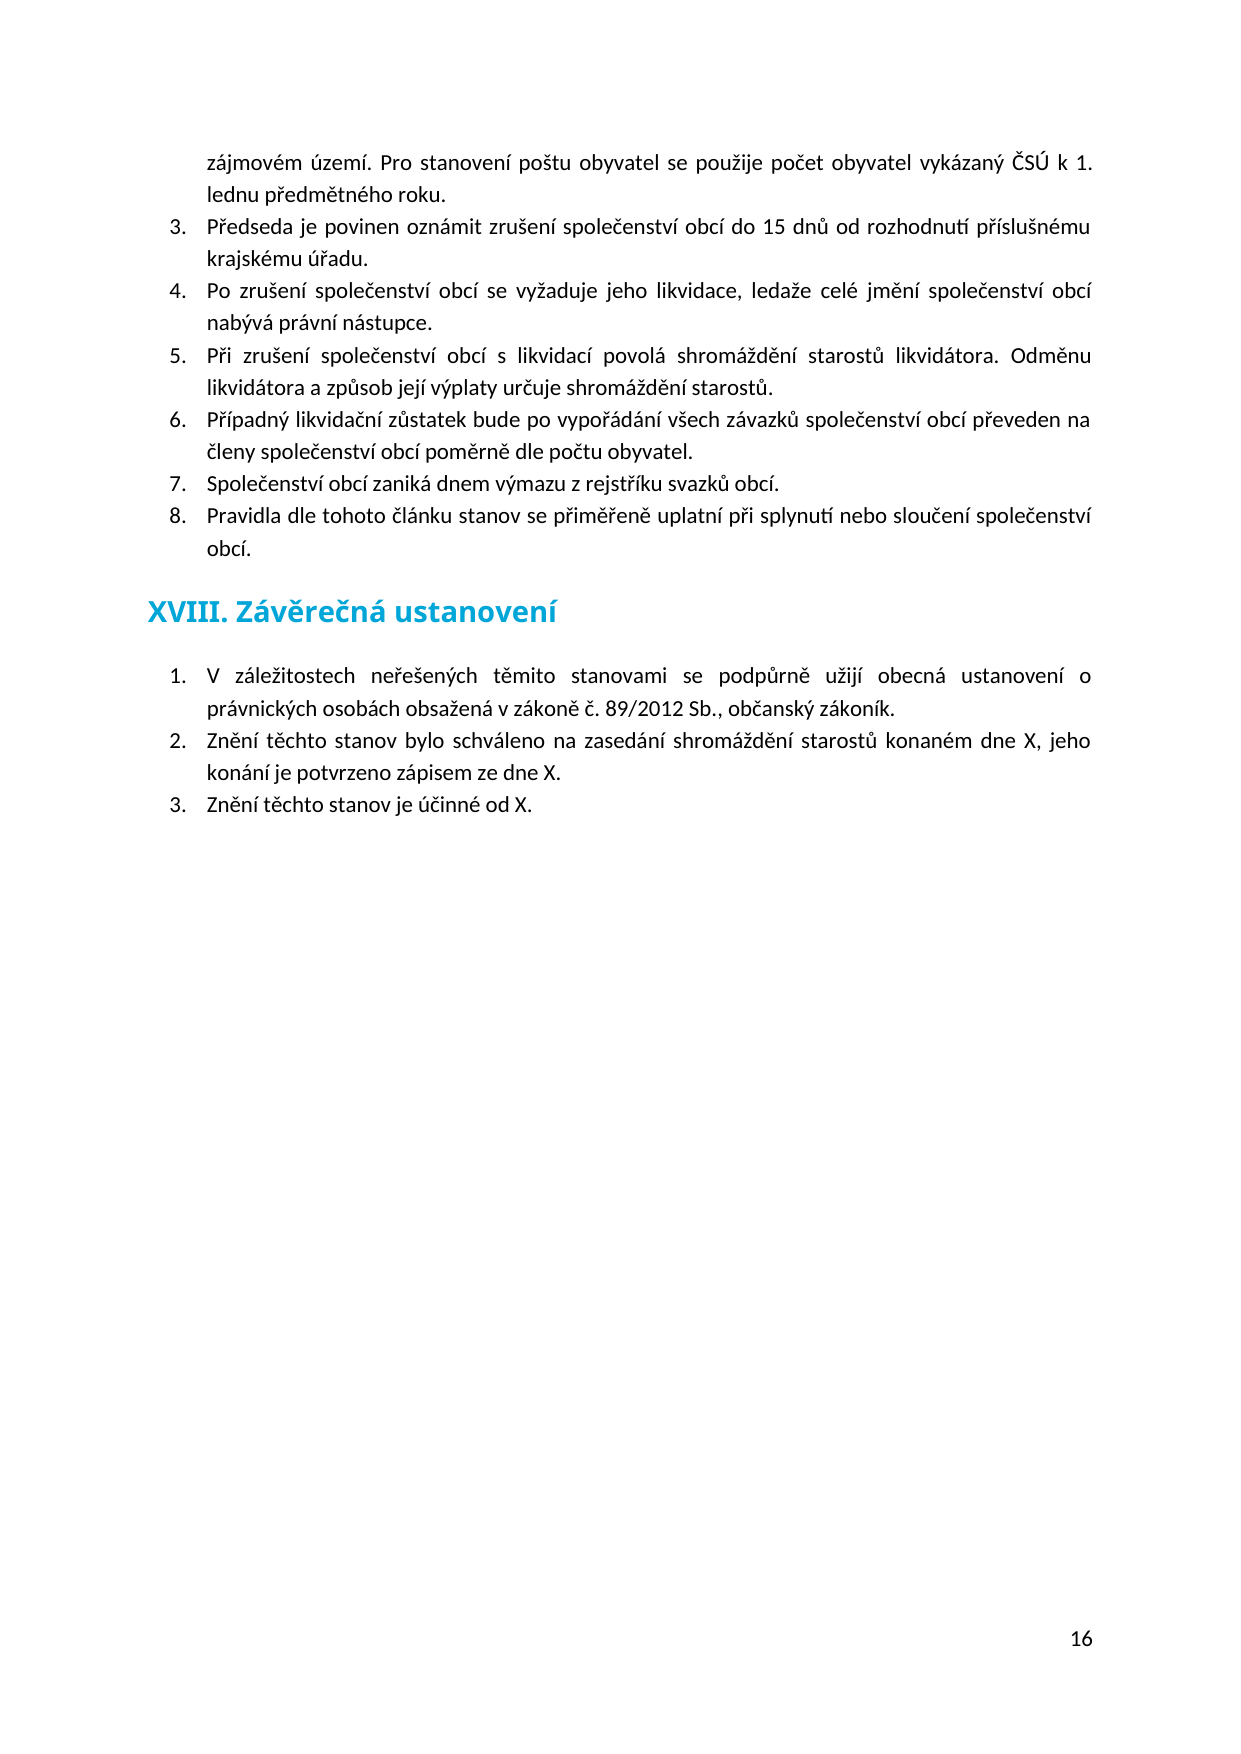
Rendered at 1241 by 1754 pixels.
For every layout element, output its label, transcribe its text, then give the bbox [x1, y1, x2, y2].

list Předseda je povinen oznámit zrušení společenství obcí do 15 dnů od rozhodnutí příslušnému krajskému úřadu. [169, 212, 1093, 272]
list Po zrušení společenství obcí se vyžaduje jeho likvidace, ledaže celé jmění společenství obcí nabývá právní nástupce. [169, 276, 1093, 337]
list Společenství obcí zaniká dnem výmazu z rejstříku svazků obcí. [169, 469, 1093, 497]
list Znění těchto stanov bylo schváleno na zasedání shromáždění starostů konaném dne X, jeho konání je potvrzeno zápisem ze dne X. [169, 726, 1093, 786]
list Pravidla dle tohoto článku stanov se přiměřeně uplatní při splynutí nebo sloučení společenství obcí. [169, 502, 1093, 562]
list Případný likvidační zůstatek bude po vypořádání všech závazků společenství obcí převeden na členy společenství obcí poměrně dle počtu obyvatel. [169, 405, 1093, 465]
subtitle XVIII. Závěrečná ustanovení [148, 591, 1093, 631]
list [169, 148, 1093, 208]
list V záležitostech neřešených těmito stanovami se podpůrně užijí obecná ustanovení o právnických osobách obsažená v zákoně č. 89/2012 Sb., občanský zákoník. [169, 662, 1093, 722]
list Znění těchto stanov je účinné od X. [169, 790, 1093, 818]
list Při zrušení společenství obcí s likvidací povolá shromáždění starostů likvidátora. Odměnu likvidátora a způsob její výplaty určuje shromáždění starostů. [169, 341, 1093, 401]
